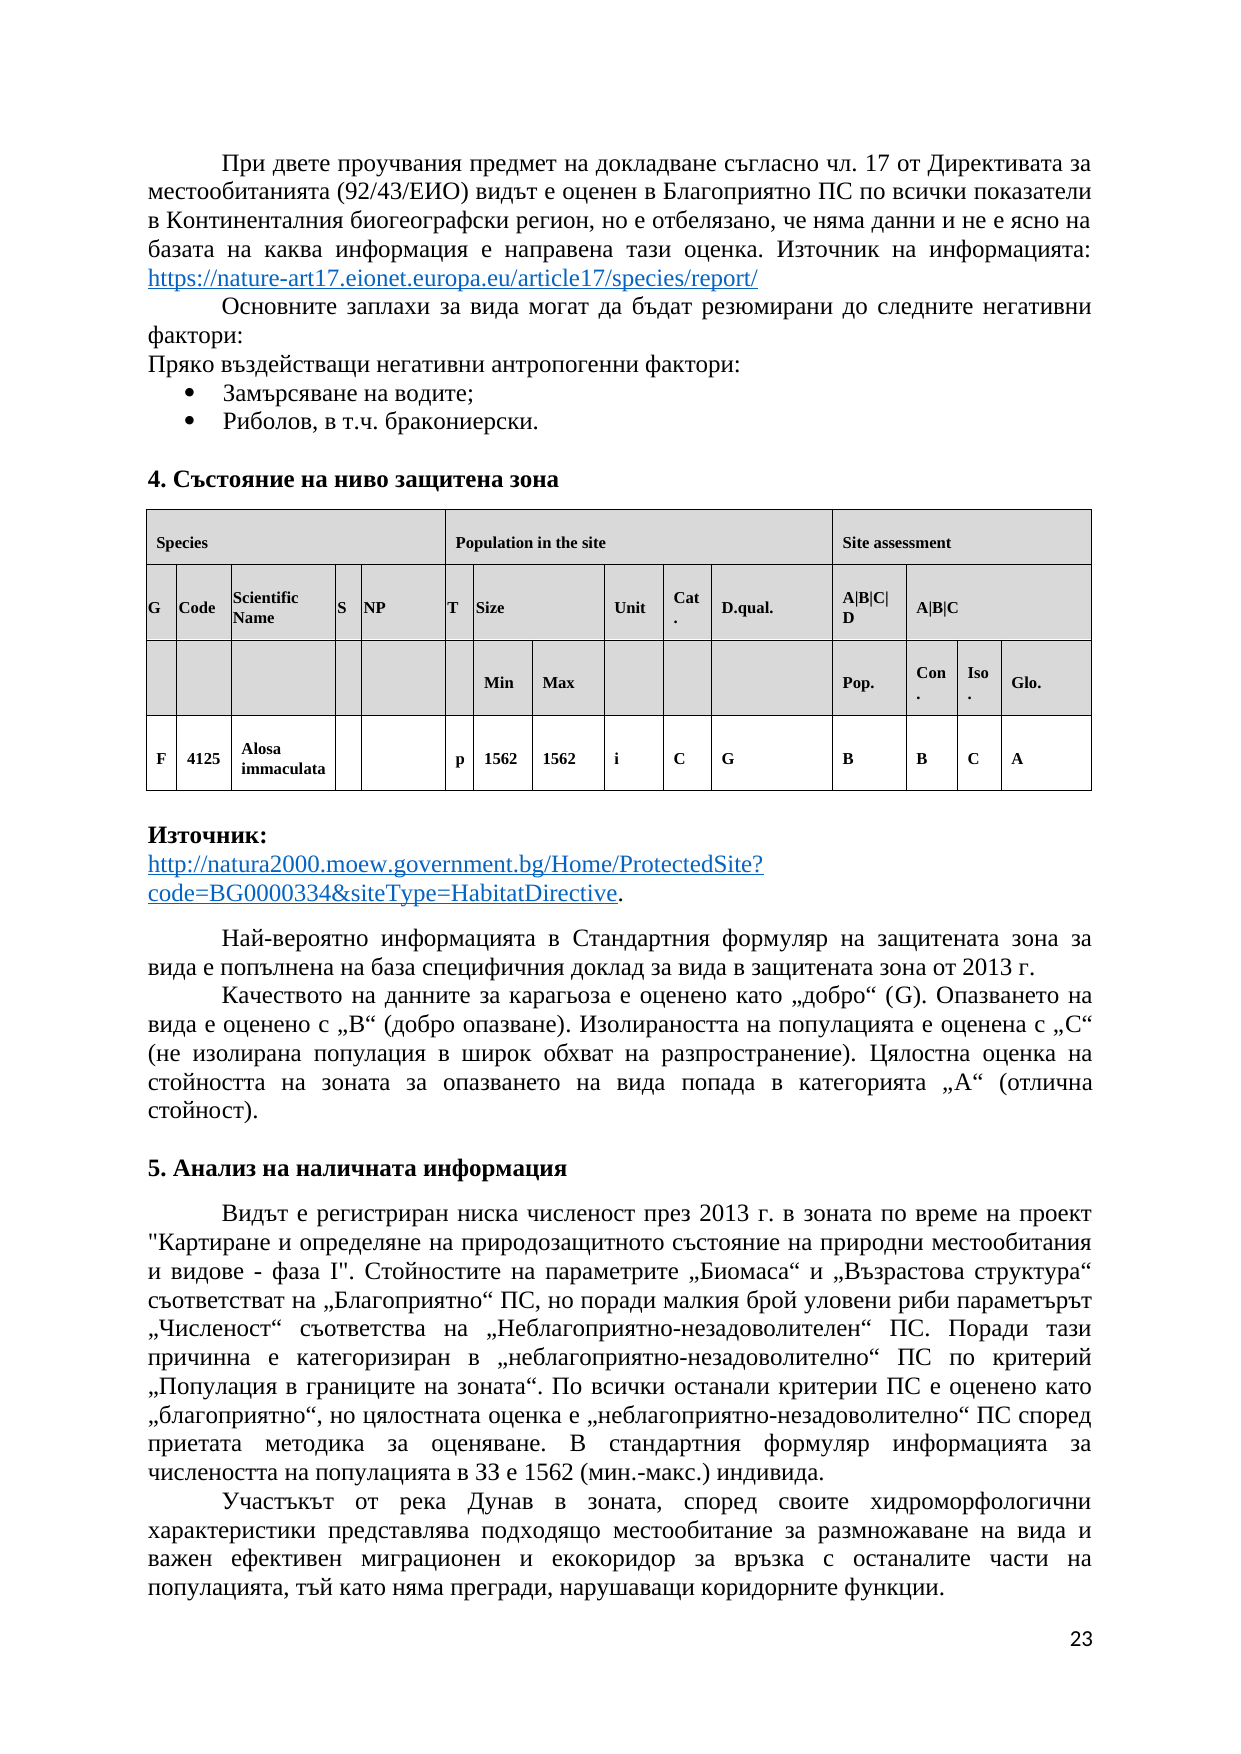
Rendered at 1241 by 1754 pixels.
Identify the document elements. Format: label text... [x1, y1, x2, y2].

table_cell [177, 641, 231, 715]
text При двете проучвания предмет на докладване съгласно чл. 17 от Директивата за местообитанията (92/43/ЕИО) видът е оценен в Благоприятно ПС по всички показатели в Континенталния биогеографски регион, но е отбелязано, че няма данни и не е ясно на базата на каква информация е направена тази оценка. Източник на информацията: https://nature-art17.eionet.europa.eu/article17/species/report/ [148, 148, 1093, 291]
table_cell [712, 641, 832, 715]
table_header Species [147, 510, 445, 564]
list Риболов, в т.ч. бракониерски. [185, 406, 1093, 435]
table_cell Size [474, 565, 604, 639]
text 4. Състояние на ниво защитена зона [148, 464, 1093, 493]
list Замърсяване на водите; [185, 378, 1093, 406]
table_cell Code [177, 565, 231, 639]
table_cell [605, 641, 663, 715]
table_cell Pop. [833, 641, 906, 715]
table_cell A|B|C|D [833, 565, 906, 639]
table_cell A|B|C [907, 565, 1091, 639]
table_cell 1562 [474, 716, 532, 790]
table_cell Iso. [958, 641, 1001, 715]
table_cell A [1002, 716, 1091, 790]
table_header Site assessment [833, 510, 1091, 564]
text Основните заплахи за вида могат да бъдат резюмирани до следните негативни фактори: [148, 291, 1093, 349]
text Видът е регистриран ниска численост през 2013 г. в зоната по време на проект "Картиране и определяне на природозащитното състояние на природни местообитания и видове - фаза I". Стойностите на параметрите „Биомаса“ и „Възрастова структура“ съответстват на „Благоприятно“ ПС, но поради малкия брой уловени риби параметърът „Численост“ съответства на „Неблагоприятно-незадоволителен“ ПС. Поради тази причинна е категоризиран в „неблагоприятно-незадоволително“ ПС по критерий „Популация в границите на зоната“. По всички останали критерии ПС е оценено като „благоприятно“, но цялостната оценка е „неблагоприятно-незадоволително“ ПС според приетата методика за оценяване. В стандартния формуляр информацията за числеността на популацията в ЗЗ е 1562 (мин.-макс.) индивида. [148, 1198, 1093, 1486]
table_cell B [907, 716, 957, 790]
table_cell G [712, 716, 832, 790]
table_cell Max [533, 641, 604, 715]
table_cell Unit [605, 565, 663, 639]
table_cell [362, 641, 445, 715]
table_cell S [336, 565, 361, 639]
table_cell Scientific Name [232, 565, 335, 639]
text Участъкът от река Дунав в зоната, според своите хидроморфологични характеристики представлява подходящо местообитание за размножаване на вида и важен ефективен миграционен и екокоридор за връзка с останалите части на популацията, тъй като няма прегради, нарушаващи коридорните функции. [148, 1486, 1093, 1601]
text 5. Анализ на наличната информация [148, 1153, 1093, 1182]
table_cell T [446, 565, 473, 639]
table_cell [336, 641, 361, 715]
text Пряко въздействащи негативни антропогенни фактори: [148, 349, 1093, 378]
table_cell [147, 641, 176, 715]
table_cell Min [474, 641, 532, 715]
table_cell [664, 641, 711, 715]
table_cell [362, 716, 445, 790]
text Качеството на данните за карагьоза е оценено като „добро“ (G). Опазването на вида е оценено с „В“ (добро опазване). Изолираността на популацията е оценена с „C“ (не изолирана популация в широк обхват на разпространение). Цялостна оценка на стойността на зоната за опазването на вида попада в категорията „A“ (отлична стойност). [148, 981, 1093, 1124]
table_cell Alosa immaculata [232, 716, 335, 790]
table_cell Glo. [1002, 641, 1091, 715]
table_cell D.qual. [712, 565, 832, 639]
table_cell [446, 641, 473, 715]
table_cell F [147, 716, 176, 790]
table_cell C [958, 716, 1001, 790]
table_cell [336, 716, 361, 790]
table_cell C [664, 716, 711, 790]
table_cell NP [362, 565, 445, 639]
table_header Population in the site [446, 510, 832, 564]
table_cell 1562 [533, 716, 604, 790]
text Най-вероятно информацията в Стандартния формуляр на защитената зона за вида е попълнена на база специфичния доклад за вида в защитената зона от 2013 г. [148, 923, 1093, 981]
table_cell Con. [907, 641, 957, 715]
table_cell i [605, 716, 663, 790]
table_cell [232, 641, 335, 715]
text http://natura2000.moew.government.bg/Home/ProtectedSite?code=BG0000334&siteType=HabitatDirective. [148, 849, 1093, 906]
table_cell p [446, 716, 473, 790]
text Източник: [148, 820, 1093, 849]
table_cell Cat. [664, 565, 711, 639]
table_cell G [147, 565, 176, 639]
table_cell B [833, 716, 906, 790]
table_cell 4125 [177, 716, 231, 790]
